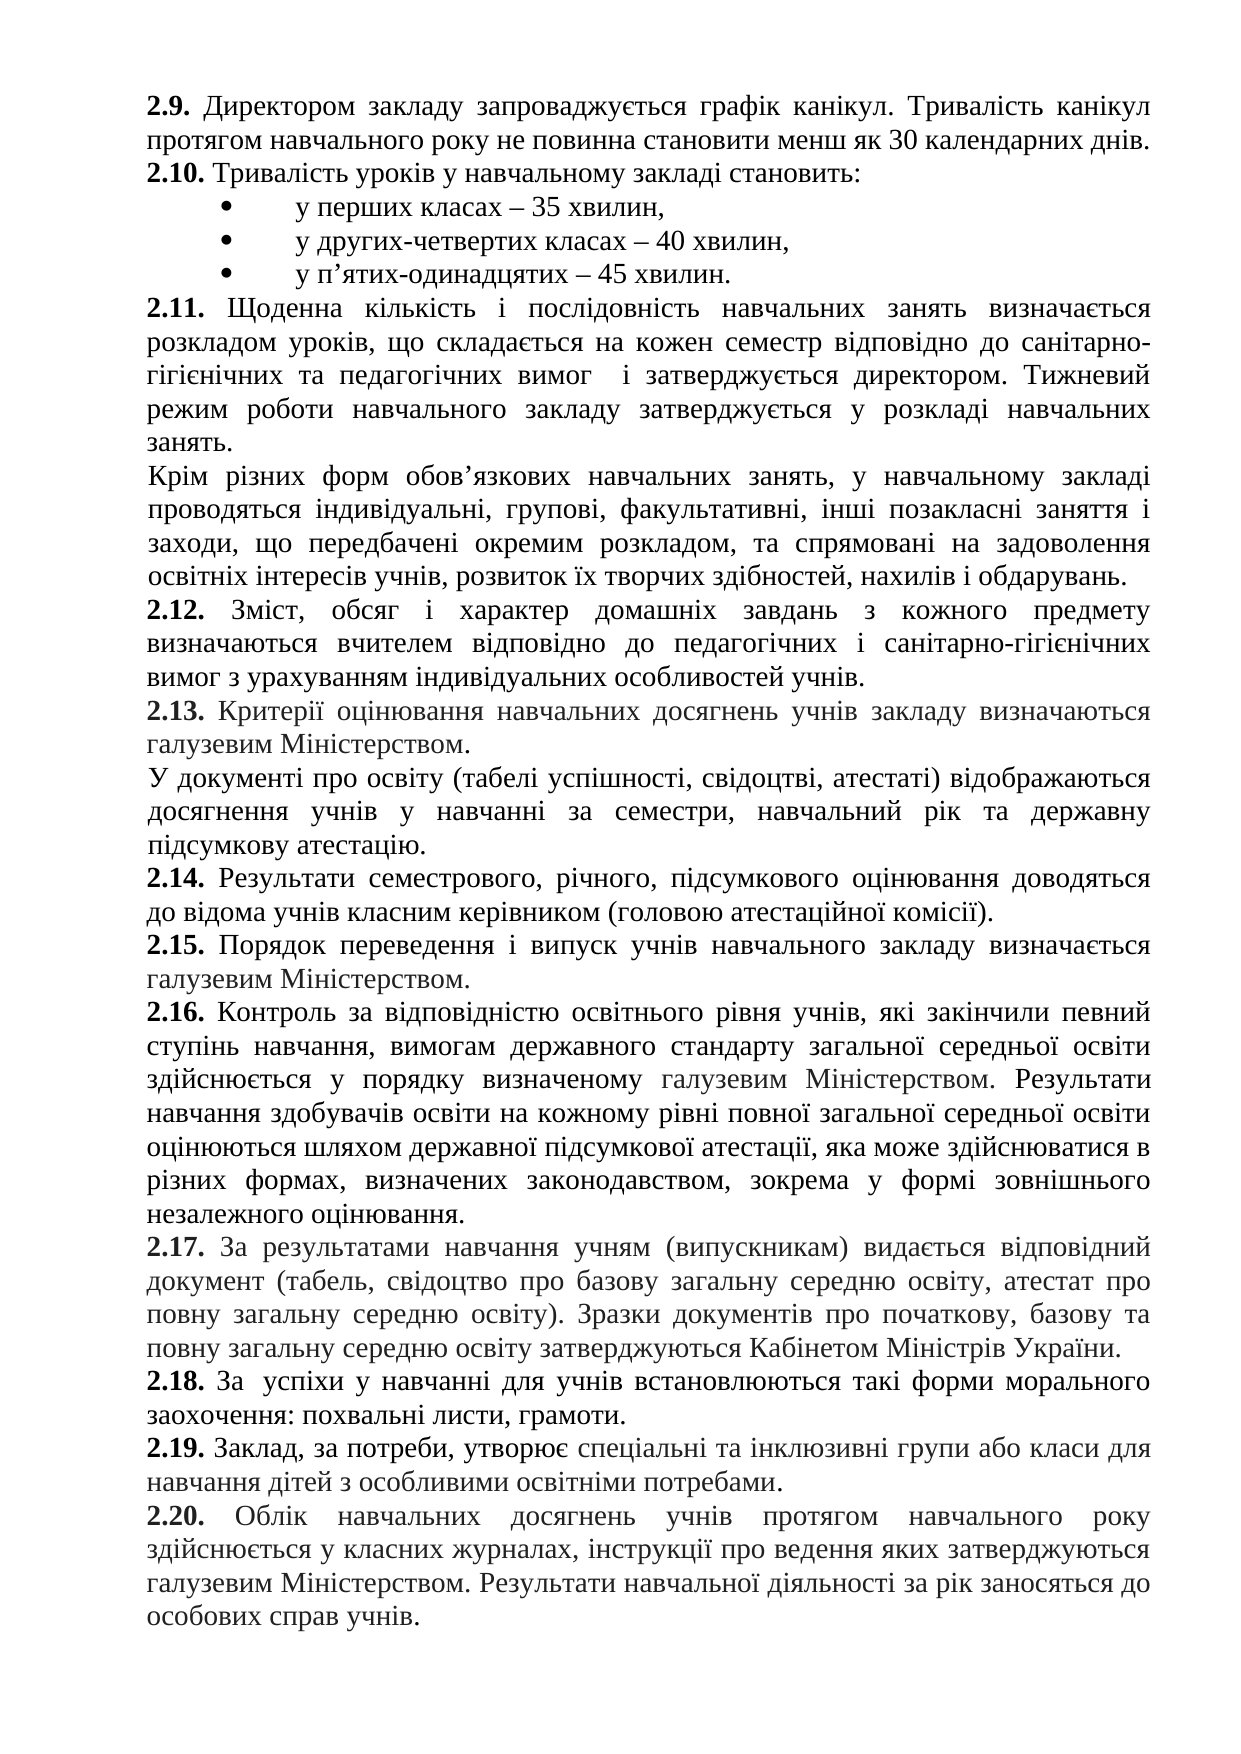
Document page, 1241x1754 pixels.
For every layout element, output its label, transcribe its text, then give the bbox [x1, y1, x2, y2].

text 2.13. Критерії оцінювання навчальних досягнень учнів закладу визначаються галузевим Міністерством. [146, 693, 1152, 760]
list у п’ятих-одинадцятих – 45 хвилин. [148, 256, 1152, 290]
text 2.9. Директором закладу запроваджується графік канікул. Тривалість канікул протягом навчального року не повинна становити менш як 30 календарних днів. [146, 88, 1152, 156]
text 2.20. Облік навчальних досягнень учнів протягом навчального року здійснюється у класних журналах, інструкції про ведення яких затверджуються галузевим Міністерством. Результати навчальної діяльності за рік заносяться до особових справ учнів. [146, 1498, 1152, 1632]
text У документі про освіту (табелі успішності, свідоцтві, атестаті) відображаються досягнення учнів у навчанні за семестри, навчальний рік та державну підсумкову атестацію. [148, 760, 1152, 860]
text 2.19. Заклад, за потреби, утворює спеціальні та інклюзивні групи або класи для навчання дітей з особливими освітніми потребами. [146, 1431, 1152, 1498]
text 2.11. Щоденна кількість і послідовність навчальних занять визначається розкладом уроків, що складається на кожен семестр відповідно до санітарно-гігієнічних та педагогічних вимог і затверджується директором. Тижневий режим роботи навчального закладу затверджується у розкладі навчальних занять. [146, 290, 1152, 458]
text 2.12. Зміст, обсяг і характер домашніх завдань з кожного предмету визначаються вчителем відповідно до педагогічних і санітарно-гігієнічних вимог з урахуванням індивідуальних особливостей учнів. [146, 592, 1152, 693]
text 2.16. Контроль за відповідністю освітнього рівня учнів, які закінчили певний ступінь навчання, вимогам державного стандарту загальної середньої освіти здійснюється у порядку визначеному галузевим Міністерством. Результати навчання здобувачів освіти на кожному рівні повної загальної середньої освіти оцінюються шляхом державної підсумкової атестації, яка може здійснюватися в різних формах, визначених законодавством, зокрема у формі зовнішнього незалежного оцінювання. [146, 994, 1152, 1229]
text 2.18. За успіхи у навчанні для учнів встановлюються такі форми морального заохочення: похвальні листи, грамоти. [146, 1363, 1152, 1431]
text 2.10. Тривалість уроків у навчальному закладі становить: [146, 156, 1152, 189]
list у других-четвертих класах – 40 хвилин, [148, 223, 1152, 256]
text 2.15. Порядок переведення і випуск учнів навчального закладу визначається галузевим Міністерством. [146, 927, 1152, 994]
text 2.14. Результати семестрового, річного, підсумкового оцінювання доводяться до відома учнів класним керівником (головою атестаційної комісії). [146, 860, 1152, 927]
text 2.17. За результатами навчання учням (випускникам) видається відповідний документ (табель, свідоцтво про базову загальну середню освіту, атестат про повну загальну середню освіту). Зразки документів про початкову, базову та повну загальну середню освіту затверджуються Кабінетом Міністрів України. [146, 1229, 1152, 1363]
list у перших класах – 35 хвилин, [148, 189, 1152, 223]
text Крім різних форм обов’язкових навчальних занять, у навчальному закладі проводяться індивідуальні, групові, факультативні, інші позакласні заняття і заходи, що передбачені окремим розкладом, та спрямовані на задоволення освітніх інтересів учнів, розвиток їх творчих здібностей, нахилів і обдарувань. [148, 458, 1152, 592]
